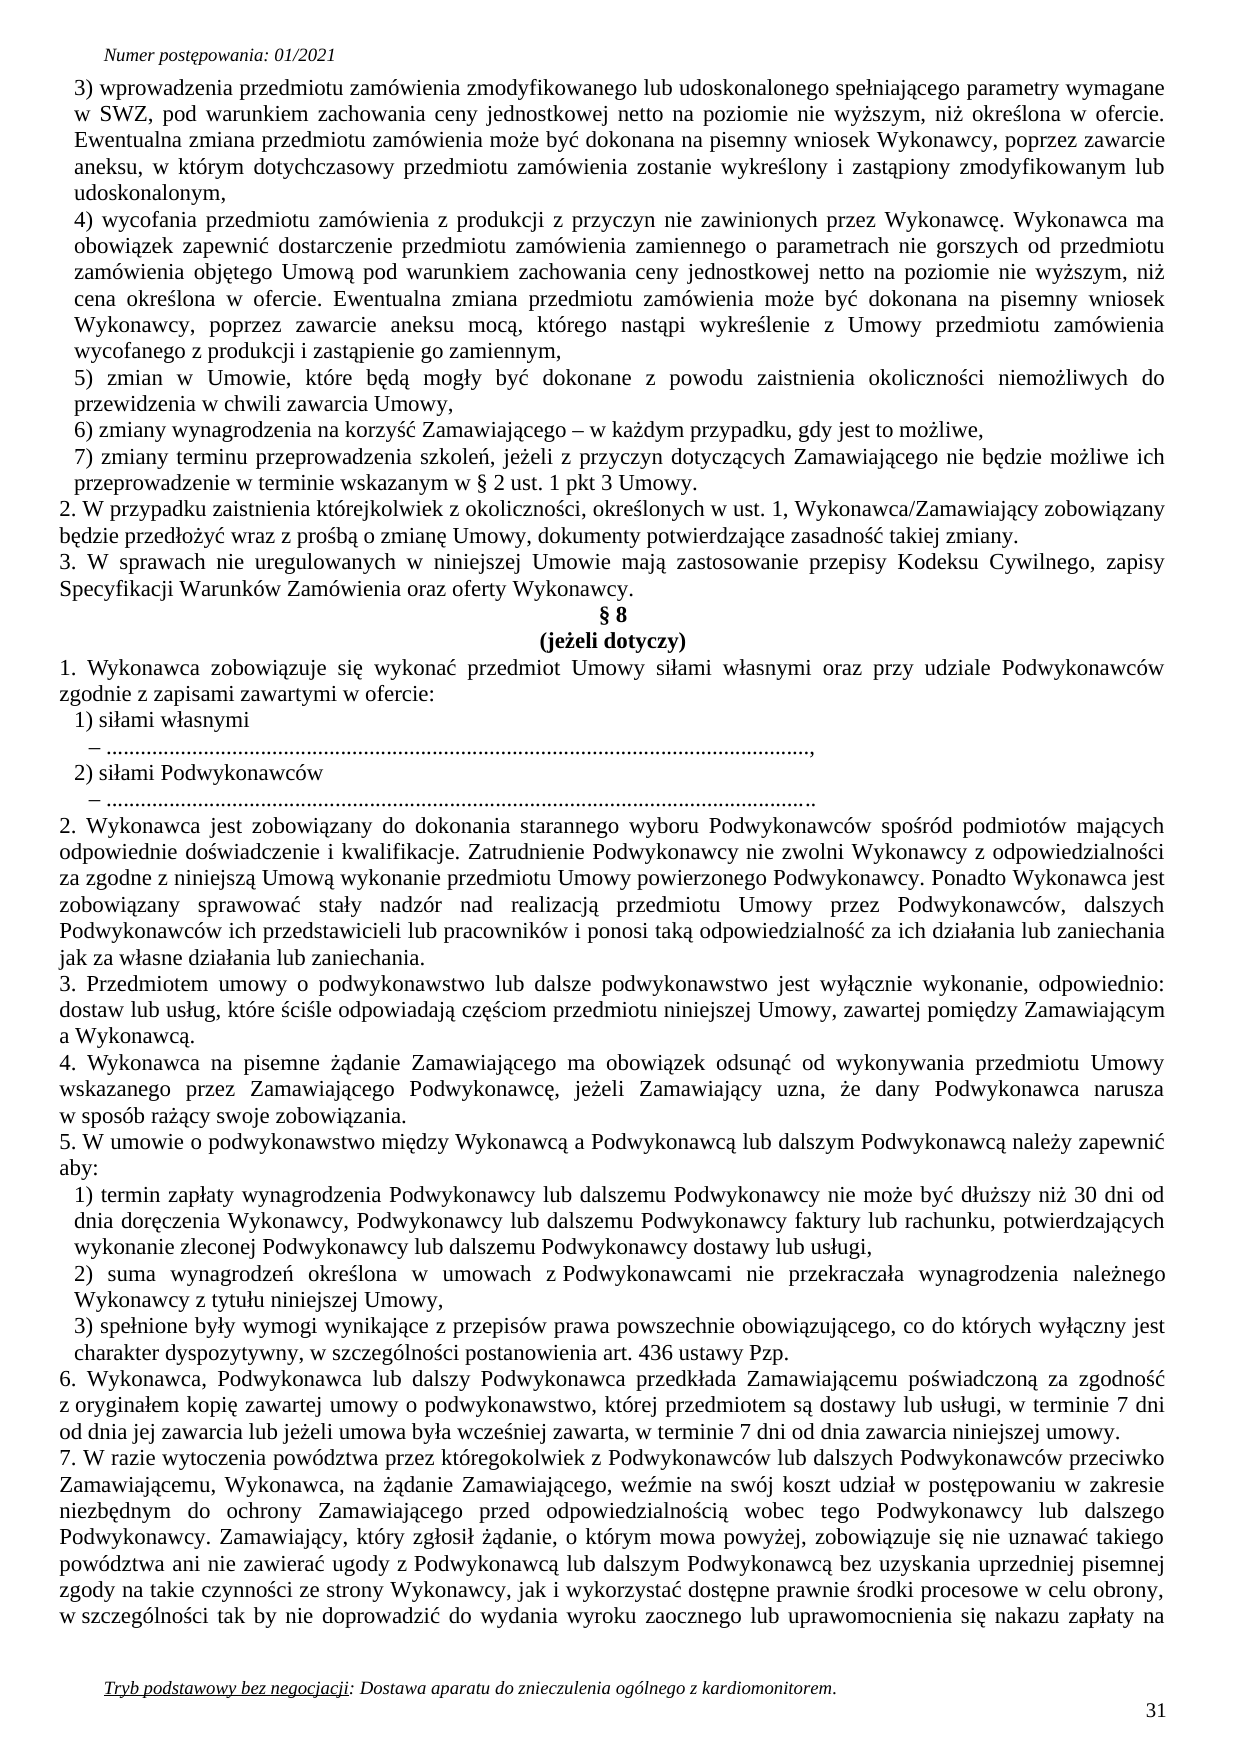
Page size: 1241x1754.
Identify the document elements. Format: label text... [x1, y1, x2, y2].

text 5. W umowie o podwykonawstwo między Wykonawcą a Podwykonawcą lub dalszym Podwykonawcą należy zapewnić aby: [59, 1128, 1166, 1181]
text § 8 [59, 601, 1166, 627]
text – ............................................................................................................................ [89, 785, 1166, 812]
text 5) zmian w Umowie, które będą mogły być dokonane z powodu zaistnienia okoliczności niemożliwych do przewidzenia w chwili zawarcia Umowy, [74, 364, 1166, 416]
text 4) wycofania przedmiotu zamówienia z produkcji z przyczyn nie zawinionych przez Wykonawcę. Wykonawca ma obowiązek zapewnić dostarczenie przedmiotu zamówienia zamiennego o parametrach nie gorszych od przedmiotu zamówienia objętego Umową pod warunkiem zachowania ceny jednostkowej netto na poziomie nie wyższym, niż cena określona w ofercie. Ewentualna zmiana przedmiotu zamówienia może być dokonana na pisemny wniosek Wykonawcy, poprzez zawarcie aneksu mocą, którego nastąpi wykreślenie z Umowy przedmiotu zamówienia wycofanego z produkcji i zastąpienie go zamiennym, [74, 206, 1166, 364]
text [59, 1444, 1166, 1629]
text 6. Wykonawca, Podwykonawca lub dalszy Podwykonawca przedkłada Zamawiającemu poświadczoną za zgodność z oryginałem kopię zawartej umowy o podwykonawstwo, której przedmiotem są dostawy lub usługi, w terminie 7 dni od dnia jej zawarcia lub jeżeli umowa była wcześniej zawarta, w terminie 7 dni od dnia zawarcia niniejszej umowy. [59, 1365, 1166, 1444]
text 1) termin zapłaty wynagrodzenia Podwykonawcy lub dalszemu Podwykonawcy nie może być dłuższy niż 30 dni od dnia doręczenia Wykonawcy, Podwykonawcy lub dalszemu Podwykonawcy faktury lub rachunku, potwierdzających wykonanie zleconej Podwykonawcy lub dalszemu Podwykonawcy dostawy lub usługi, [74, 1181, 1166, 1260]
text 7) zmiany terminu przeprowadzenia szkoleń, jeżeli z przyczyn dotyczących Zamawiającego nie będzie możliwe ich przeprowadzenie w terminie wskazanym w § 2 ust. 1 pkt 3 Umowy. [74, 443, 1166, 496]
text 6) zmiany wynagrodzenia na korzyść Zamawiającego – w każdym przypadku, gdy jest to możliwe, [74, 416, 1166, 443]
text 3) wprowadzenia przedmiotu zamówienia zmodyfikowanego lub udoskonalonego spełniającego parametry wymagane w SWZ, pod warunkiem zachowania ceny jednostkowej netto na poziomie nie wyższym, niż określona w ofercie. Ewentualna zmiana przedmiotu zamówienia może być dokonana na pisemny wniosek Wykonawcy, poprzez zawarcie aneksu, w którym dotychczasowy przedmiotu zamówienia zostanie wykreślony i zastąpiony zmodyfikowanym lub udoskonalonym, [74, 74, 1166, 206]
text (jeżeli dotyczy) [59, 627, 1166, 654]
text 2. W przypadku zaistnienia którejkolwiek z okoliczności, określonych w ust. 1, Wykonawca/Zamawiający zobowiązany będzie przedłożyć wraz z prośbą o zmianę Umowy, dokumenty potwierdzające zasadność takiej zmiany. [59, 496, 1166, 548]
text 1) siłami własnymi [74, 706, 1166, 733]
text 1. Wykonawca zobowiązuje się wykonać przedmiot Umowy siłami własnymi oraz przy udziale Podwykonawców zgodnie z zapisami zawartymi w ofercie: [59, 654, 1166, 706]
text – ..........................................................................................................................., [89, 733, 1166, 759]
text 2. Wykonawca jest zobowiązany do dokonania starannego wyboru Podwykonawców spośród podmiotów mających odpowiednie doświadczenie i kwalifikacje. Zatrudnienie Podwykonawcy nie zwolni Wykonawcy z odpowiedzialności za zgodne z niniejszą Umową wykonanie przedmiotu Umowy powierzonego Podwykonawcy. Ponadto Wykonawca jest zobowiązany sprawować stały nadzór nad realizacją przedmiotu Umowy przez Podwykonawców, dalszych Podwykonawców ich przedstawicieli lub pracowników i ponosi taką odpowiedzialność za ich działania lub zaniechania jak za własne działania lub zaniechania. [59, 812, 1166, 970]
text 3. Przedmiotem umowy o podwykonawstwo lub dalsze podwykonawstwo jest wyłącznie wykonanie, odpowiednio: dostaw lub usług, które ściśle odpowiadają częściom przedmiotu niniejszej Umowy, zawartej pomiędzy Zamawiającym a Wykonawcą. [59, 970, 1166, 1049]
text 4. Wykonawca na pisemne żądanie Zamawiającego ma obowiązek odsunąć od wykonywania przedmiotu Umowy wskazanego przez Zamawiającego Podwykonawcę, jeżeli Zamawiający uzna, że dany Podwykonawca narusza w sposób rażący swoje zobowiązania. [59, 1049, 1166, 1128]
text 3. W sprawach nie uregulowanych w niniejszej Umowie mają zastosowanie przepisy Kodeksu Cywilnego, zapisy Specyfikacji Warunków Zamówienia oraz oferty Wykonawcy. [59, 548, 1166, 601]
text 2) suma wynagrodzeń określona w umowach z Podwykonawcami nie przekraczała wynagrodzenia należnego Wykonawcy z tytułu niniejszej Umowy, [74, 1260, 1166, 1312]
text 2) siłami Podwykonawców [74, 759, 1166, 785]
text 3) spełnione były wymogi wynikające z przepisów prawa powszechnie obowiązującego, co do których wyłączny jest charakter dyspozytywny, w szczególności postanowienia art. 436 ustawy Pzp. [74, 1312, 1166, 1365]
